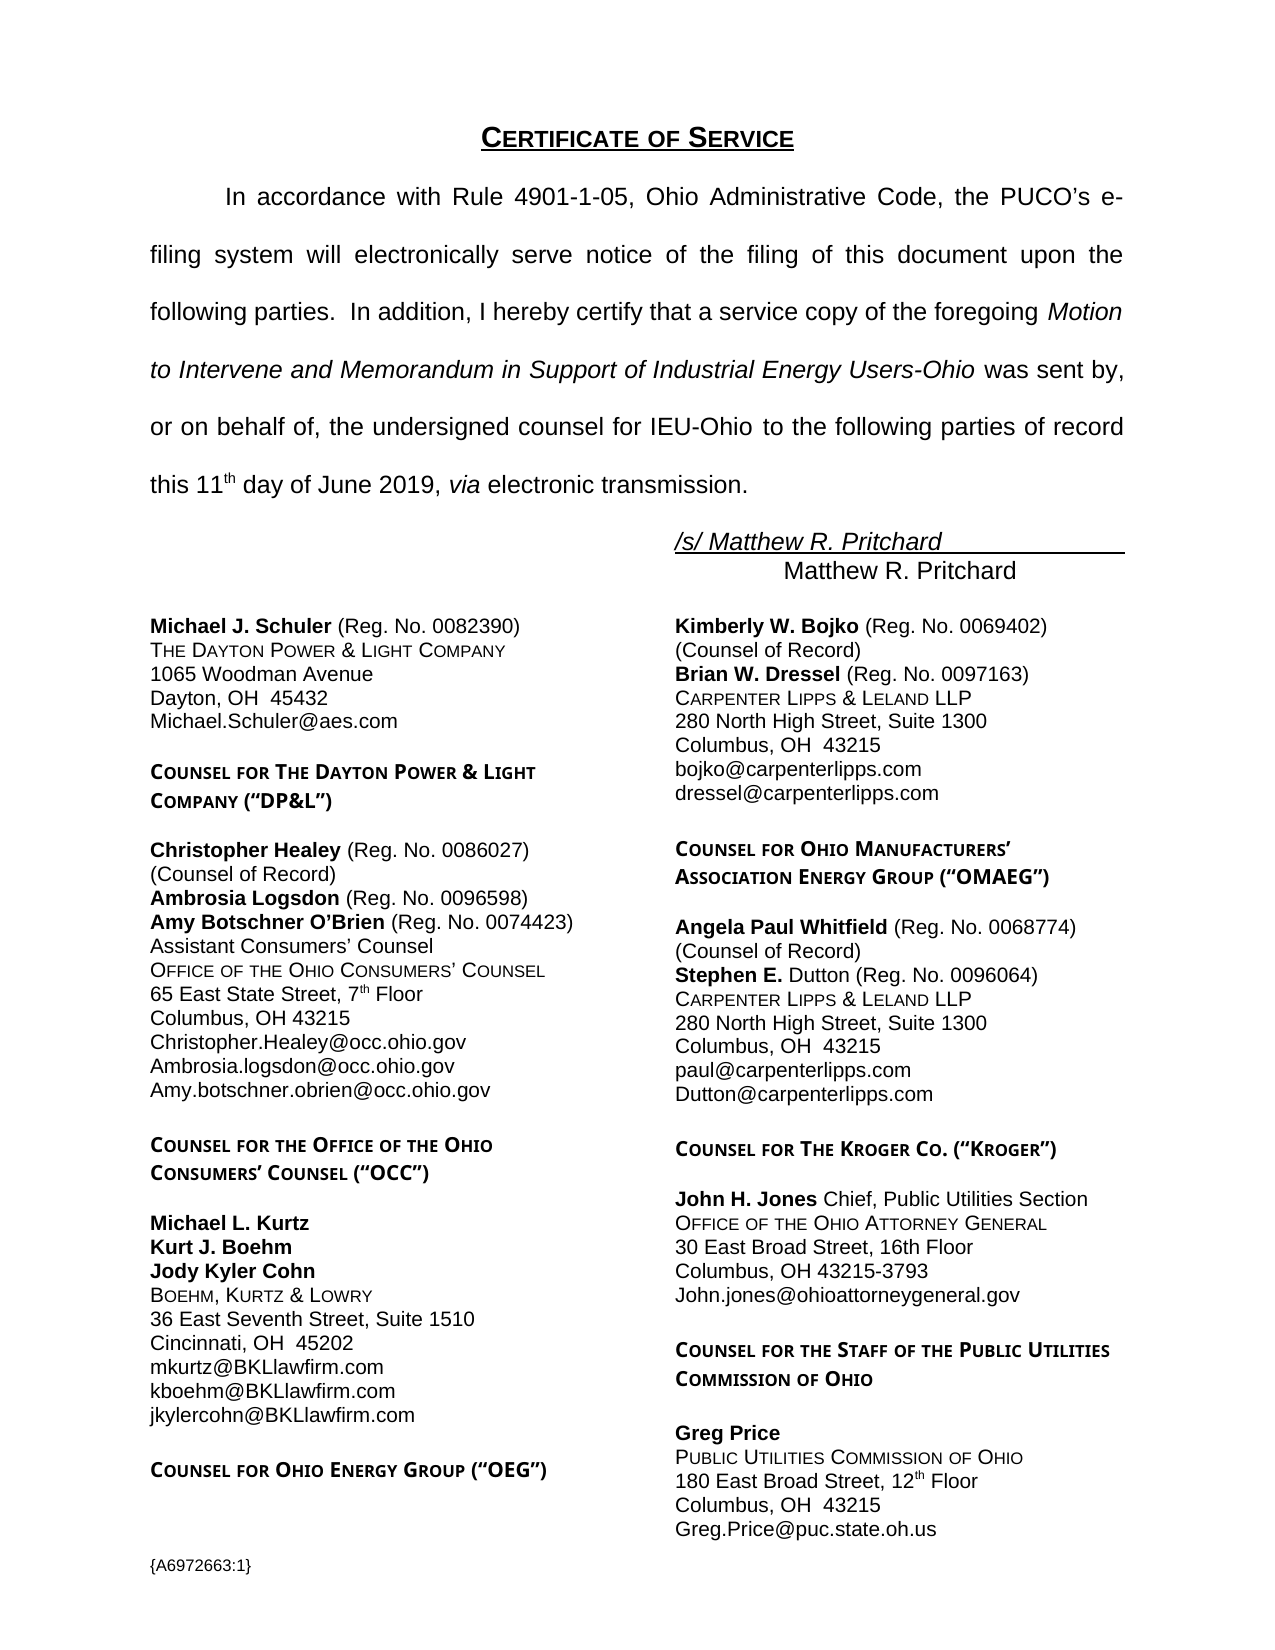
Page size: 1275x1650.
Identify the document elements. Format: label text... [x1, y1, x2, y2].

text Counsel for the Staff of the Public Utilities Commission of Ohio [675, 1335, 1125, 1392]
text 280 North High Street, Suite 1300 [675, 709, 1125, 733]
text jkylercohn@BKLlawfirm.com [150, 1403, 600, 1427]
text Counsel for Ohio Energy Group (“OEG”) [150, 1455, 600, 1483]
text kboehm@BKLlawfirm.com [150, 1379, 600, 1403]
text Jody Kyler Cohn [150, 1259, 600, 1283]
text 30 East Broad Street, 16th Floor [675, 1235, 1125, 1259]
text Columbus, OH 43215 [150, 1006, 600, 1030]
text Boehm, Kurtz & Lowry [150, 1283, 600, 1307]
text Columbus, OH 43215-3793 [675, 1259, 1125, 1283]
text Counsel for the Office of the Ohio Consumers’ Counsel (“OCC”) [150, 1130, 600, 1187]
text Christopher.Healey@occ.ohio.gov [150, 1030, 600, 1054]
text Amy.botschner.obrien@occ.ohio.gov [150, 1078, 600, 1102]
text paul@carpenterlipps.com [675, 1058, 1125, 1082]
text Certificate of Service [150, 120, 1125, 153]
text Carpenter Lipps & Leland LLP [675, 986, 1125, 1010]
text Michael J. Schuler (Reg. No. 0082390) [150, 613, 600, 637]
text bojko@carpenterlipps.com [675, 757, 1125, 781]
text (Counsel of Record) [150, 862, 600, 886]
text In accordance with Rule 4901-1-05, Ohio Administrative Code, the PUCO’s e-filing system will electronically serve notice of the filing of this document upon the following parties. In addition, I hereby certify that a service copy of the foregoing Motion to Intervene and Memorandum in Support of Industrial Energy Users-Ohio was sent by, or on behalf of, the undersigned counsel for IEU-Ohio to the following parties of record this 11th day of June 2019, via electronic transmission. [150, 182, 1125, 498]
text Assistant Consumers’ Counsel [150, 934, 600, 958]
text Office of the Ohio Attorney General [675, 1211, 1125, 1235]
text Michael.Schuler@aes.com [150, 709, 600, 733]
text Brian W. Dressel (Reg. No. 0097163) [675, 661, 1125, 685]
text Kurt J. Boehm [150, 1235, 600, 1259]
text The Dayton Power & Light Company [150, 637, 600, 661]
text Dutton@carpenterlipps.com [675, 1082, 1125, 1106]
text Columbus, OH 43215 [675, 1492, 1125, 1516]
text dressel@carpenterlipps.com [675, 781, 1125, 805]
text (Counsel of Record) [675, 938, 1125, 962]
text Amy Botschner O’Brien (Reg. No. 0074423) [150, 910, 600, 934]
text Kimberly W. Bojko (Reg. No. 0069402) [675, 613, 1125, 637]
text 65 East State Street, 7th Floor [150, 982, 600, 1006]
text Ambrosia.logsdon@occ.ohio.gov [150, 1054, 600, 1078]
text Dayton, OH 45432 [150, 685, 600, 709]
text Christopher Healey (Reg. No. 0086027) [150, 838, 600, 862]
text Counsel for Ohio Manufacturers’ Association Energy Group (“OMAEG”) [675, 834, 1125, 891]
text 280 North High Street, Suite 1300 [675, 1010, 1125, 1034]
text Public Utilities Commission of Ohio [675, 1444, 1125, 1468]
text Counsel for The Kroger Co. (“Kroger”) [675, 1134, 1125, 1163]
text 1065 Woodman Avenue [150, 661, 600, 685]
text Greg Price [675, 1421, 1125, 1444]
text John H. Jones Chief, Public Utilities Section [675, 1187, 1125, 1211]
text 36 East Seventh Street, Suite 1510 [150, 1307, 600, 1331]
text Cincinnati, OH 45202 [150, 1331, 600, 1355]
text Greg.Price@puc.state.oh.us [675, 1516, 1125, 1540]
text Stephen E. Dutton (Reg. No. 0096064) [675, 962, 1125, 986]
text mkurtz@BKLlawfirm.com [150, 1355, 600, 1379]
text Columbus, OH 43215 [675, 1034, 1125, 1058]
text /s/ Matthew R. Pritchard [675, 527, 1125, 552]
text Matthew R. Pritchard [750, 556, 1125, 585]
text Carpenter Lipps & Leland LLP [675, 685, 1125, 709]
text Ambrosia Logsdon (Reg. No. 0096598) [150, 886, 600, 910]
text Counsel for The Dayton Power & Light Company (“DP&L”) [150, 757, 600, 814]
text Michael L. Kurtz [150, 1211, 600, 1235]
text Office of the Ohio Consumers’ Counsel [150, 958, 600, 982]
text (Counsel of Record) [675, 637, 1125, 661]
text Angela Paul Whitfield (Reg. No. 0068774) [675, 914, 1125, 938]
text Columbus, OH 43215 [675, 733, 1125, 757]
text 180 East Broad Street, 12th Floor [675, 1468, 1125, 1492]
text John.jones@ohioattorneygeneral.gov [675, 1283, 1125, 1307]
